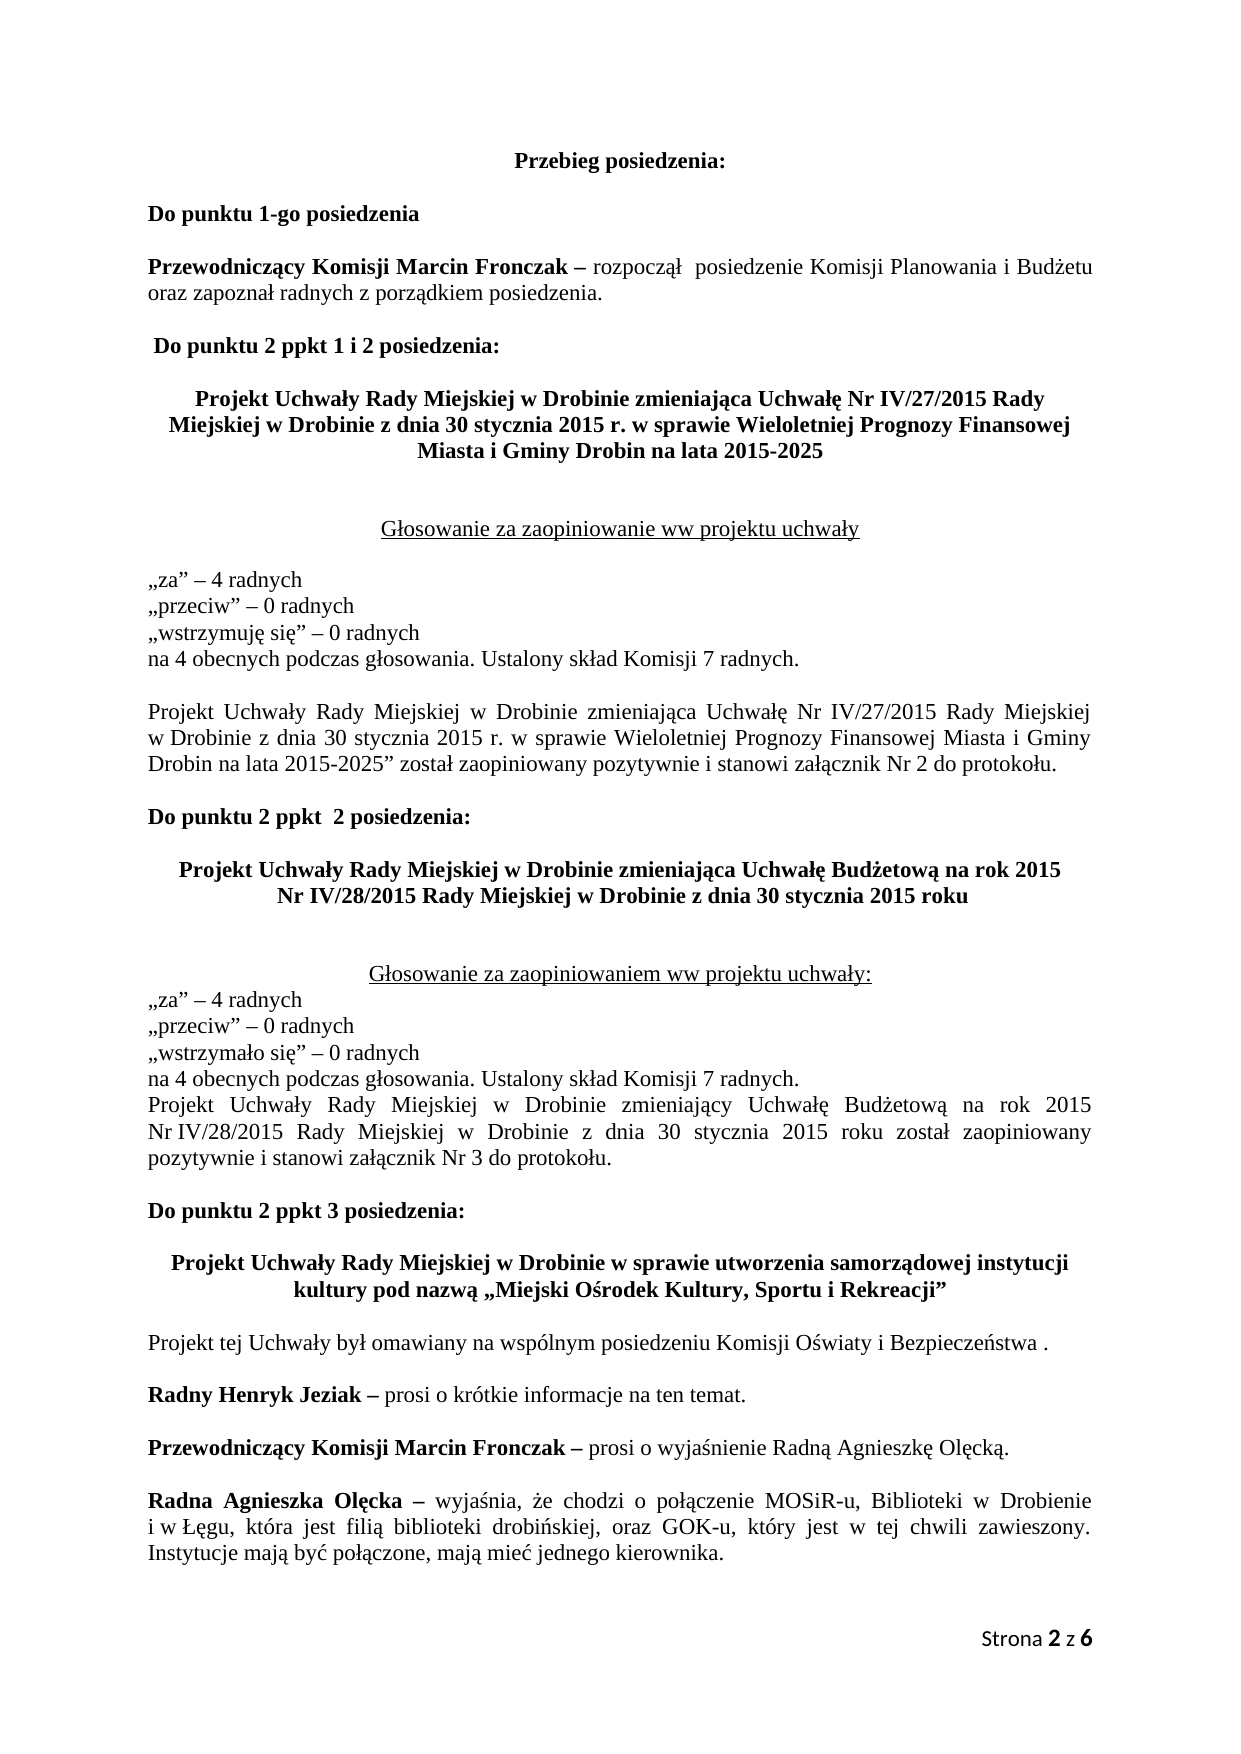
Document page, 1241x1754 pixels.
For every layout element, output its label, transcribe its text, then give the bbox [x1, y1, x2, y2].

text na 4 obecnych podczas głosowania. Ustalony skład Komisji 7 radnych. [148, 645, 1093, 671]
text Głosowanie za zaopiniowanie ww projektu uchwały [148, 515, 1093, 541]
text „za” – 4 radnych [148, 986, 1093, 1012]
text na 4 obecnych podczas głosowania. Ustalony skład Komisji 7 radnych. [148, 1065, 1093, 1091]
text „wstrzymało się” – 0 radnych [148, 1039, 1093, 1065]
text Radna Agnieszka Olęcka – wyjaśnia, że chodzi o połączenie MOSiR-u, Biblioteki w Drobienie i w Łęgu, która jest filią biblioteki drobińskiej, oraz GOK-u, który jest w tej chwili zawieszony. Instytucje mają być połączone, mają mieć jednego kierownika. [148, 1487, 1093, 1566]
text Do punktu 2 ppkt 2 posiedzenia: [148, 803, 1093, 829]
text Przewodniczący Komisji Marcin Fronczak – prosi o wyjaśnienie Radną Agnieszkę Olęcką. [148, 1434, 1093, 1460]
text Przebieg posiedzenia: [148, 148, 1093, 174]
text „wstrzymuję się” – 0 radnych [148, 619, 1093, 645]
text Radny Henryk Jeziak – prosi o krótkie informacje na ten temat. [148, 1381, 1093, 1408]
text Do punktu 2 ppkt 3 posiedzenia: [148, 1197, 1093, 1223]
text Projekt tej Uchwały był omawiany na wspólnym posiedzeniu Komisji Oświaty i Bezpieczeństwa . [148, 1328, 1093, 1355]
text „za” – 4 radnych [148, 566, 1093, 592]
text Do punktu 2 ppkt 1 i 2 posiedzenia: [148, 332, 1093, 358]
text Przewodniczący Komisji Marcin Fronczak – rozpoczął posiedzenie Komisji Planowania i Budżetu oraz zapoznał radnych z porządkiem posiedzenia. [148, 253, 1093, 306]
text Głosowanie za zaopiniowaniem ww projektu uchwały: [148, 959, 1093, 986]
text Projekt Uchwały Rady Miejskiej w Drobinie w sprawie utworzenia samorządowej instytucji kultury pod nazwą „Miejski Ośrodek Kultury, Sportu i Rekreacji” [148, 1249, 1093, 1302]
text Projekt Uchwały Rady Miejskiej w Drobinie zmieniająca Uchwałę Nr IV/27/2015 Rady Miejskiej w Drobinie z dnia 30 stycznia 2015 r. w sprawie Wieloletniej Prognozy Finansowej Miasta i Gminy Drobin na lata 2015-2025” został zaopiniowany pozytywnie i stanowi załącznik Nr 2 do protokołu. [148, 698, 1093, 777]
text „przeciw” – 0 radnych [148, 1012, 1093, 1039]
text Do punktu 1-go posiedzenia [148, 200, 1093, 227]
text „przeciw” – 0 radnych [148, 592, 1093, 619]
text Projekt Uchwały Rady Miejskiej w Drobinie zmieniająca Uchwałę Nr IV/27/2015 Rady Miejskiej w Drobinie z dnia 30 stycznia 2015 r. w sprawie Wieloletniej Prognozy Finansowej Miasta i Gminy Drobin na lata 2015-2025 [148, 385, 1093, 464]
text Nr IV/28/2015 Rady Miejskiej w Drobinie z dnia 30 stycznia 2015 roku [148, 882, 1093, 908]
text Projekt Uchwały Rady Miejskiej w Drobinie zmieniający Uchwałę Budżetową na rok 2015 Nr IV/28/2015 Rady Miejskiej w Drobinie z dnia 30 stycznia 2015 roku został zaopiniowany pozytywnie i stanowi załącznik Nr 3 do protokołu. [148, 1091, 1093, 1170]
text Projekt Uchwały Rady Miejskiej w Drobinie zmieniająca Uchwałę Budżetową na rok 2015 [148, 856, 1093, 882]
